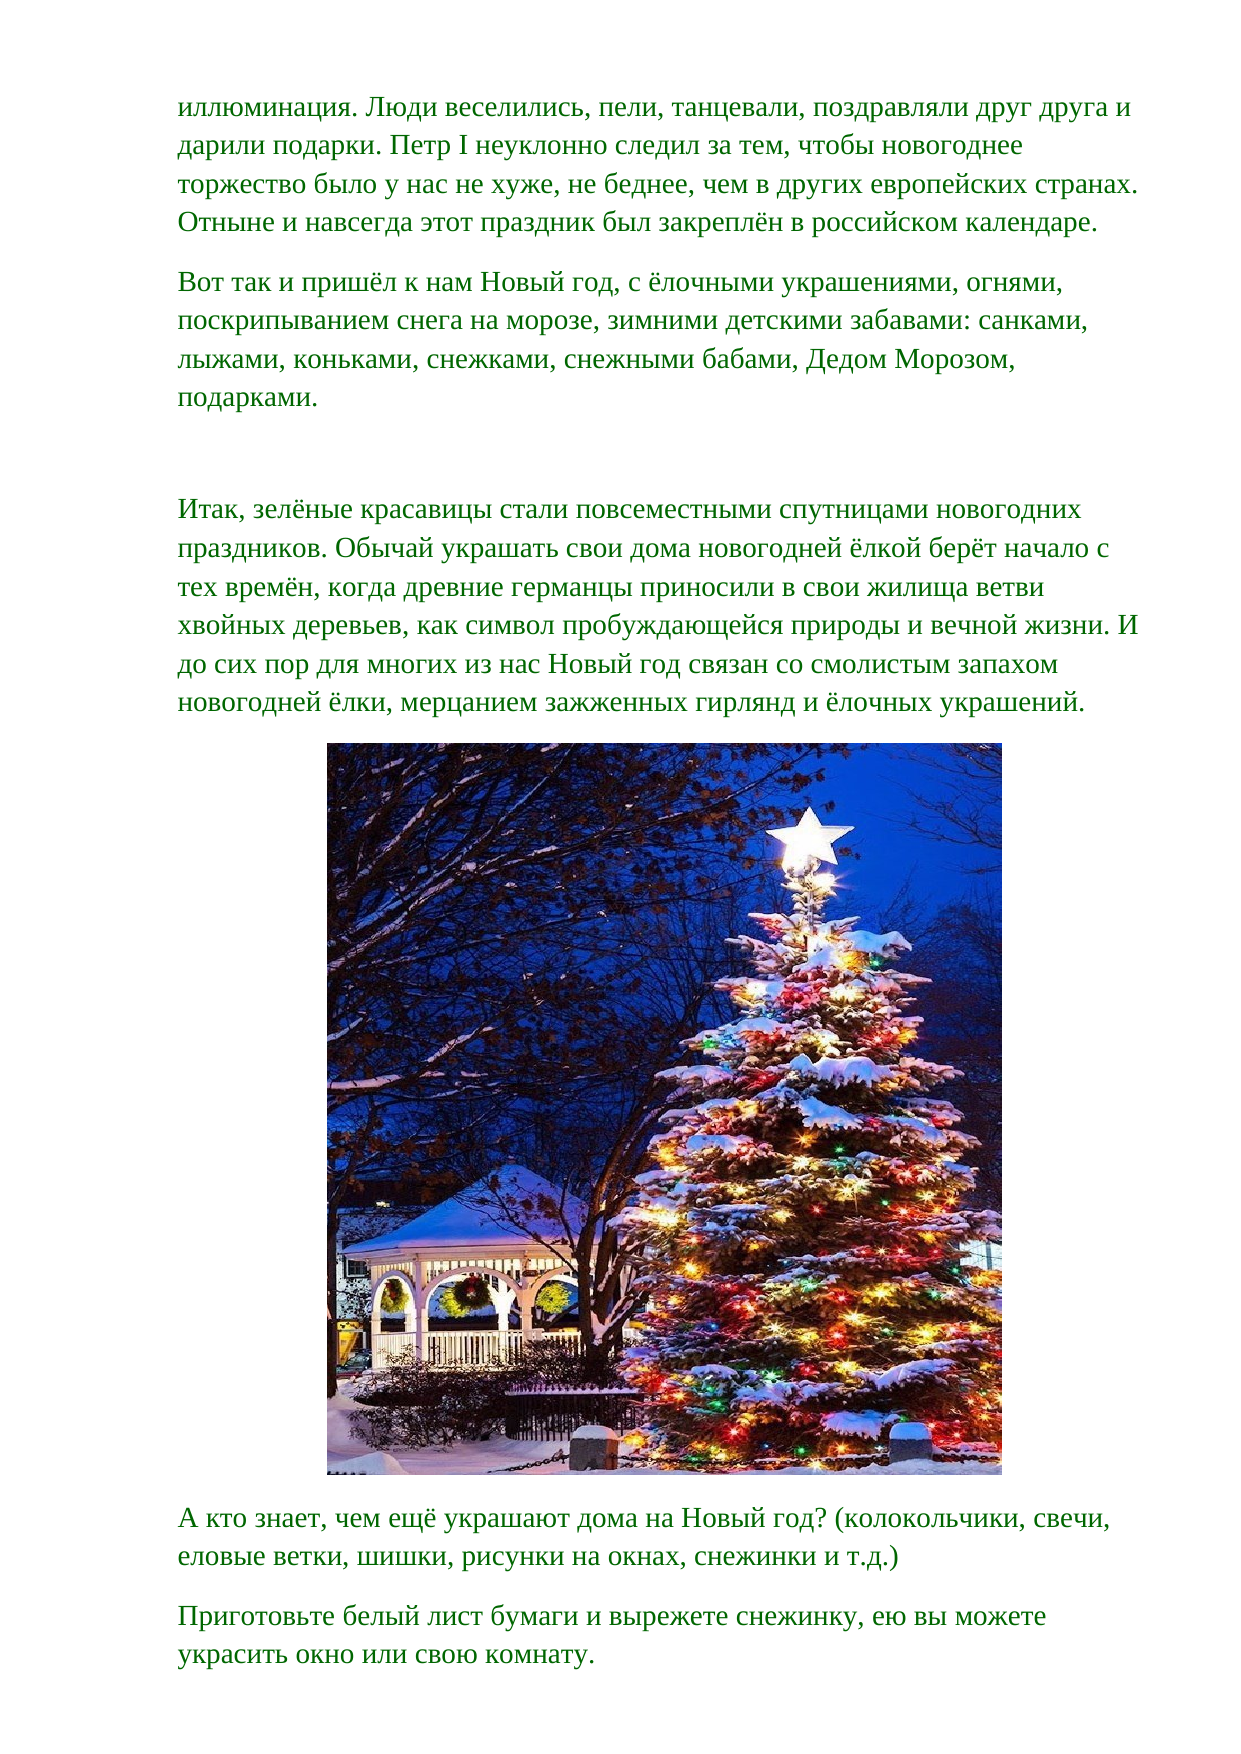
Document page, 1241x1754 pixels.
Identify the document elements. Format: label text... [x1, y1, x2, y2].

picture [327, 743, 1002, 1475]
text Вот так и пришёл к нам Новый год, с ёлочными украшениями, огнями, поскрипыванием снега на морозе, зимними детскими забавами: санками, лыжами, коньками, снежками, снежными бабами, Дедом Морозом, подарками. [177, 264, 1152, 413]
text Приготовьте белый лист бумаги и вырежете снежинку, ею вы можете украсить окно или свою комнату. [177, 1598, 1152, 1670]
text Итак, зелёные красавицы стали повсеместными спутницами новогодних праздников. Обычай украшать свои дома новогодней ёлкой берёт начало с тех времён, когда древние германцы приносили в свои жилища ветви хвойных деревьев, как символ пробуждающейся природы и вечной жизни. И до сих пор для многих из нас Новый год связан со смолистым запахом новогодней ёлки, мерцанием зажженных гирлянд и ёлочных украшений. [177, 492, 1152, 718]
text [177, 89, 1152, 238]
text А кто знает, чем ещё украшают дома на Новый год? (колокольчики, свечи, еловые ветки, шишки, рисунки на окнах, снежинки и т.д.) [177, 1500, 1152, 1572]
